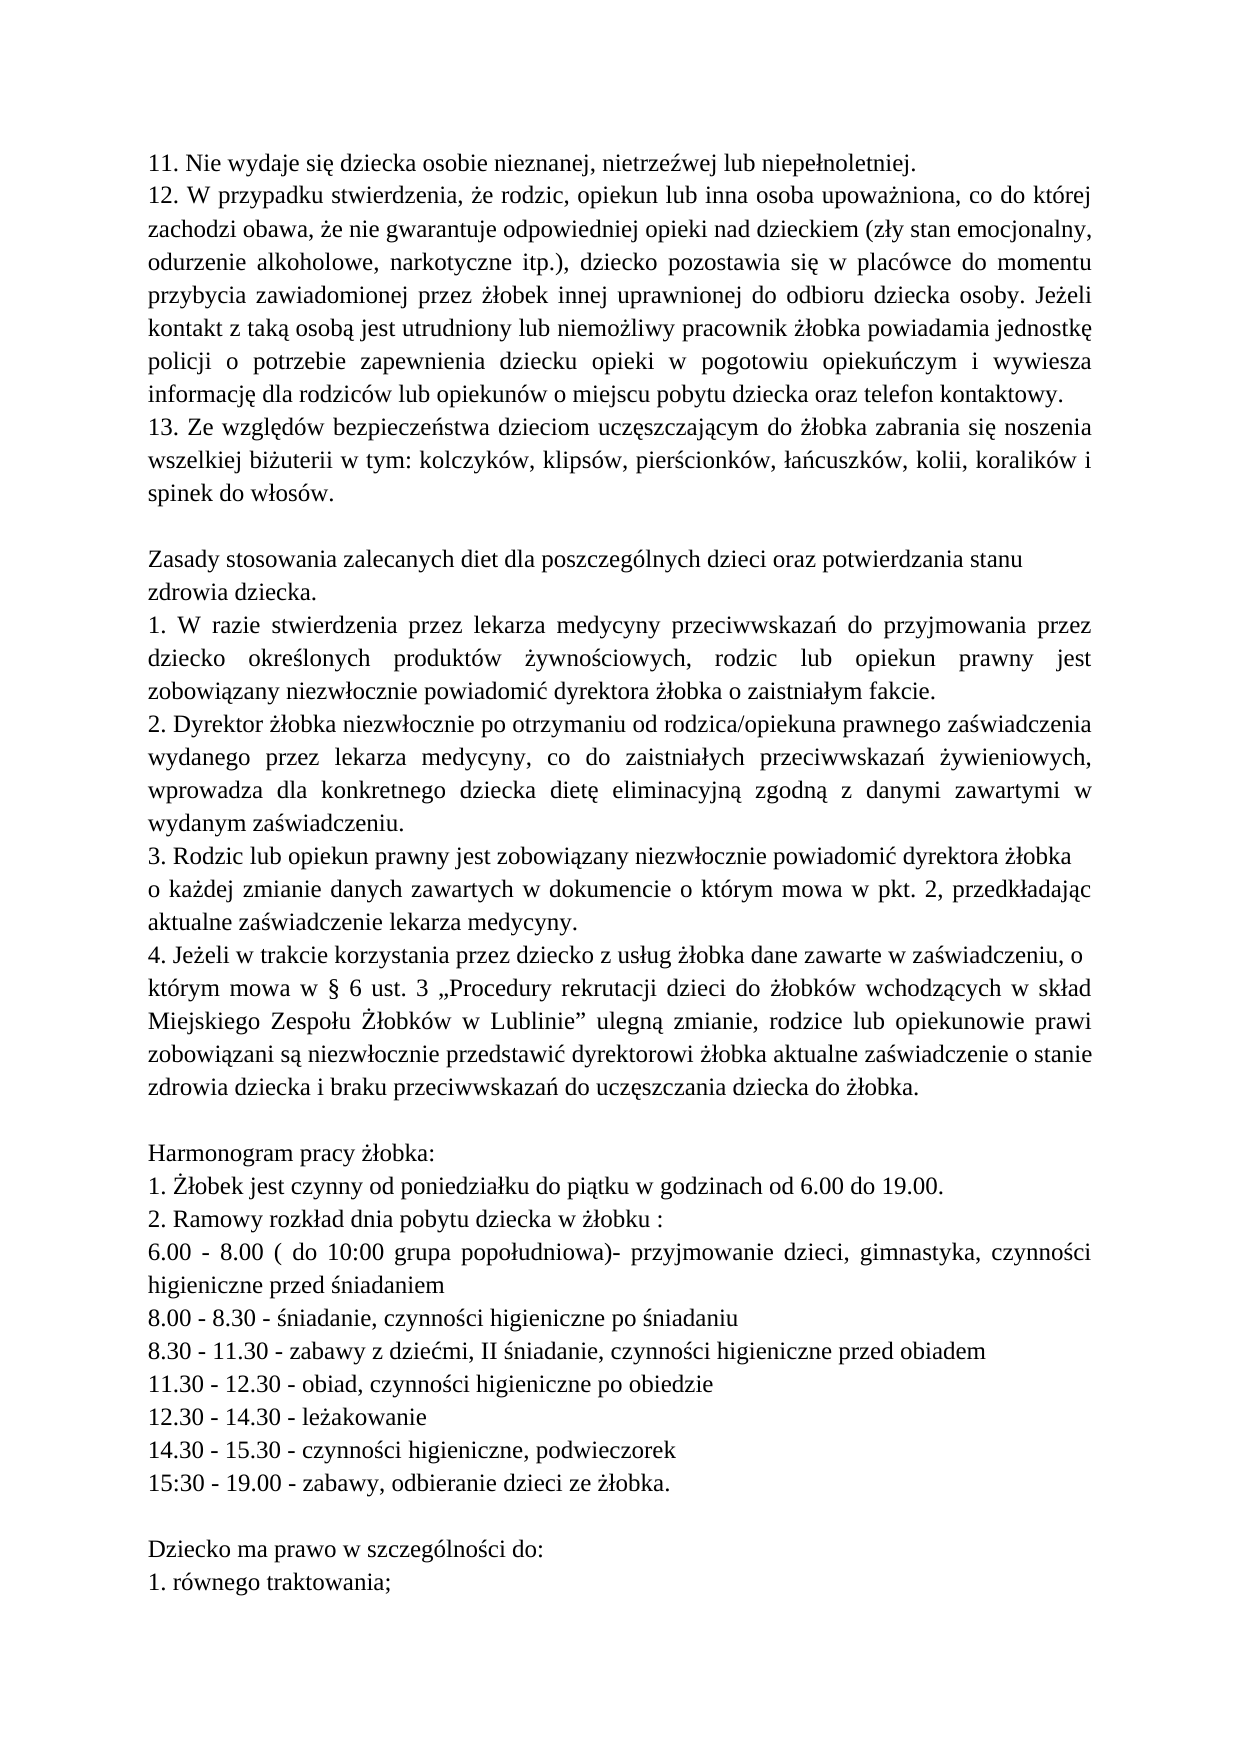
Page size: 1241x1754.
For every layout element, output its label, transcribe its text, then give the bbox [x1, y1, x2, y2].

text 1. równego traktowania; [148, 1567, 1093, 1596]
text 6.00 - 8.00 ( do 10:00 grupa popołudniowa)- przyjmowanie dzieci, gimnastyka, czynności higieniczne przed śniadaniem [148, 1237, 1093, 1299]
text 8.00 - 8.30 - śniadanie, czynności higieniczne po śniadaniu [148, 1303, 1093, 1332]
text 4. Jeżeli w trakcie korzystania przez dziecko z usług żłobka dane zawarte w zaświadczeniu, o [148, 940, 1093, 969]
text 2. Dyrektor żłobka niezwłocznie po otrzymaniu od rodzica/opiekuna prawnego zaświadczenia wydanego przez lekarza medycyny, co do zaistniałych przeciwwskazań żywieniowych, wprowadza dla konkretnego dziecka dietę eliminacyjną zgodną z danymi zawartymi w wydanym zaświadczeniu. [148, 709, 1093, 837]
text 2. Ramowy rozkład dnia pobytu dziecka w żłobku : [148, 1204, 1093, 1233]
text zdrowia dziecka. [148, 577, 1093, 606]
text 11.30 - 12.30 - obiad, czynności higieniczne po obiedzie [148, 1369, 1093, 1398]
text którym mowa w § 6 ust. 3 „Procedury rekrutacji dzieci do żłobków wchodzących w skład Miejskiego Zespołu Żłobków w Lublinie” ulegną zmianie, rodzice lub opiekunowie prawi zobowiązani są niezwłocznie przedstawić dyrektorowi żłobka aktualne zaświadczenie o stanie zdrowia dziecka i braku przeciwwskazań do uczęszczania dziecka do żłobka. [148, 973, 1093, 1101]
text Zasady stosowania zalecanych diet dla poszczególnych dzieci oraz potwierdzania stanu [148, 544, 1093, 573]
text 1. W razie stwierdzenia przez lekarza medycyny przeciwwskazań do przyjmowania przez dziecko określonych produktów żywnościowych, rodzic lub opiekun prawny jest zobowiązany niezwłocznie powiadomić dyrektora żłobka o zaistniałym fakcie. [148, 610, 1093, 705]
text 1. Żłobek jest czynny od poniedziałku do piątku w godzinach od 6.00 do 19.00. [148, 1171, 1093, 1200]
text 3. Rodzic lub opiekun prawny jest zobowiązany niezwłocznie powiadomić dyrektora żłobka [148, 841, 1093, 870]
text 8.30 - 11.30 - zabawy z dziećmi, II śniadanie, czynności higieniczne przed obiadem [148, 1336, 1093, 1365]
text Dziecko ma prawo w szczególności do: [148, 1534, 1093, 1563]
text 11. Nie wydaje się dziecka osobie nieznanej, nietrzeźwej lub niepełnoletniej. [148, 148, 1093, 176]
text 14.30 - 15.30 - czynności higieniczne, podwieczorek [148, 1435, 1093, 1464]
text 13. Ze względów bezpieczeństwa dzieciom uczęszczającym do żłobka zabrania się noszenia wszelkiej biżuterii w tym: kolczyków, klipsów, pierścionków, łańcuszków, kolii, koralików i spinek do włosów. [148, 412, 1093, 507]
text 12. W przypadku stwierdzenia, że rodzic, opiekun lub inna osoba upoważniona, co do której zachodzi obawa, że nie gwarantuje odpowiedniej opieki nad dzieckiem (zły stan emocjonalny, odurzenie alkoholowe, narkotyczne itp.), dziecko pozostawia się w placówce do momentu przybycia zawiadomionej przez żłobek innej uprawnionej do odbioru dziecka osoby. Jeżeli kontakt z taką osobą jest utrudniony lub niemożliwy pracownik żłobka powiadamia jednostkę policji o potrzebie zapewnienia dziecku opieki w pogotowiu opiekuńczym i wywiesza informację dla rodziców lub opiekunów o miejscu pobytu dziecka oraz telefon kontaktowy. [148, 181, 1093, 407]
text Harmonogram pracy żłobka: [148, 1138, 1093, 1167]
text o każdej zmianie danych zawartych w dokumencie o którym mowa w pkt. 2, przedkładając aktualne zaświadczenie lekarza medycyny. [148, 874, 1093, 936]
text 12.30 - 14.30 - leżakowanie [148, 1402, 1093, 1431]
text 15:30 - 19.00 - zabawy, odbieranie dzieci ze żłobka. [148, 1468, 1093, 1497]
